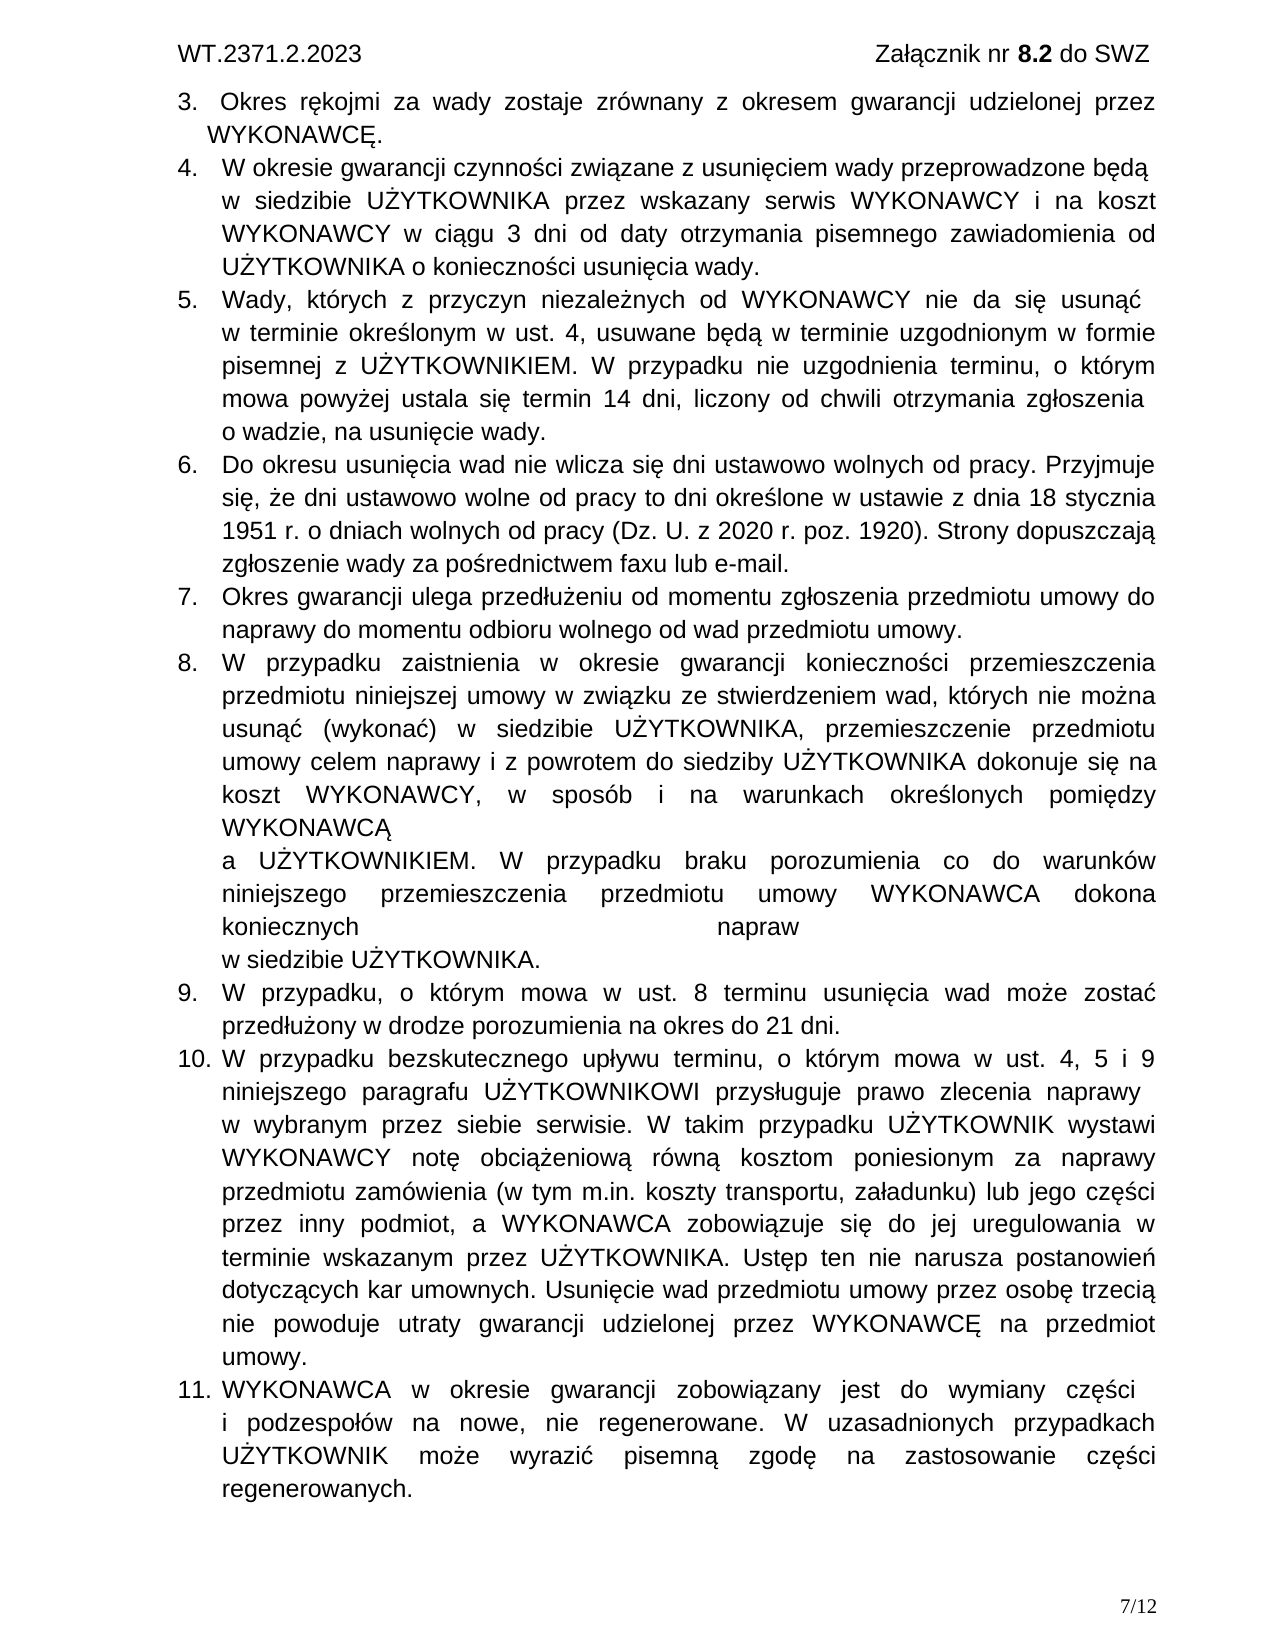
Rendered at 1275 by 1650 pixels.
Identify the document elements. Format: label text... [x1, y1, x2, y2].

list W przypadku, o którym mowa w ust. 8 terminu usunięcia wad może zostać przedłużony w drodze porozumienia na okres do 21 dni. [177, 978, 1157, 1040]
list Do okresu usunięcia wad nie wlicza się dni ustawowo wolnych od pracy. Przyjmuje się, że dni ustawowo wolne od pracy to dni określone w ustawie z dnia 18 stycznia 1951 r. o dniach wolnych od pracy (Dz. U. z 2020 r. poz. 1920). Strony dopuszczają zgłoszenie wady za pośrednictwem faxu lub e-mail. [177, 450, 1157, 578]
list WYKONAWCA w okresie gwarancji zobowiązany jest do wymiany części i podzespołów na nowe, nie regenerowane. W uzasadnionych przypadkach UŻYTKOWNIK może wyrazić pisemną zgodę na zastosowanie części regenerowanych. [177, 1374, 1157, 1502]
list W przypadku bezskutecznego upływu terminu, o którym mowa w ust. 4, 5 i 9 niniejszego paragrafu UŻYTKOWNIKOWI przysługuje prawo zlecenia naprawy w wybranym przez siebie serwisie. W takim przypadku UŻYTKOWNIK wystawi WYKONAWCY notę obciążeniową równą kosztom poniesionym za naprawy przedmiotu zamówienia (w tym m.in. koszty transportu, załadunku) lub jego części przez inny podmiot, a WYKONAWCA zobowiązuje się do jej uregulowania w terminie wskazanym przez UŻYTKOWNIKA. Ustęp ten nie narusza postanowień dotyczących kar umownych. Usunięcie wad przedmiotu umowy przez osobę trzecią nie powoduje utraty gwarancji udzielonej przez WYKONAWCĘ na przedmiot umowy. [177, 1044, 1157, 1370]
list W okresie gwarancji czynności związane z usunięciem wady przeprowadzone będą w siedzibie UŻYTKOWNIKA przez wskazany serwis WYKONAWCY i na koszt WYKONAWCY w ciągu 3 dni od daty otrzymania pisemnego zawiadomienia od UŻYTKOWNIKA o konieczności usunięcia wady. [177, 153, 1157, 281]
list W przypadku zaistnienia w okresie gwarancji konieczności przemieszczenia przedmiotu niniejszej umowy w związku ze stwierdzeniem wad, których nie można usunąć (wykonać) w siedzibie UŻYTKOWNIKA, przemieszczenie przedmiotu umowy celem naprawy i z powrotem do siedziby UŻYTKOWNIKA dokonuje się na koszt WYKONAWCY, w sposób i na warunkach określonych pomiędzy WYKONAWCĄ a UŻYTKOWNIKIEM. W przypadku braku porozumienia co do warunków niniejszego przemieszczenia przedmiotu umowy WYKONAWCA dokona koniecznych napraw w siedzibie UŻYTKOWNIKA. [177, 648, 1157, 974]
list Okres rękojmi za wady zostaje zrównany z okresem gwarancji udzielonej przez WYKONAWCĘ. [177, 87, 1157, 148]
list Wady, których z przyczyn niezależnych od WYKONAWCY nie da się usunąć w terminie określonym w ust. 4, usuwane będą w terminie uzgodnionym w formie pisemnej z UŻYTKOWNIKIEM. W przypadku nie uzgodnienia terminu, o którym mowa powyżej ustala się termin 14 dni, liczony od chwili otrzymania zgłoszenia o wadzie, na usunięcie wady. [177, 285, 1157, 446]
list Okres gwarancji ulega przedłużeniu od momentu zgłoszenia przedmiotu umowy do naprawy do momentu odbioru wolnego od wad przedmiotu umowy. [177, 582, 1157, 644]
